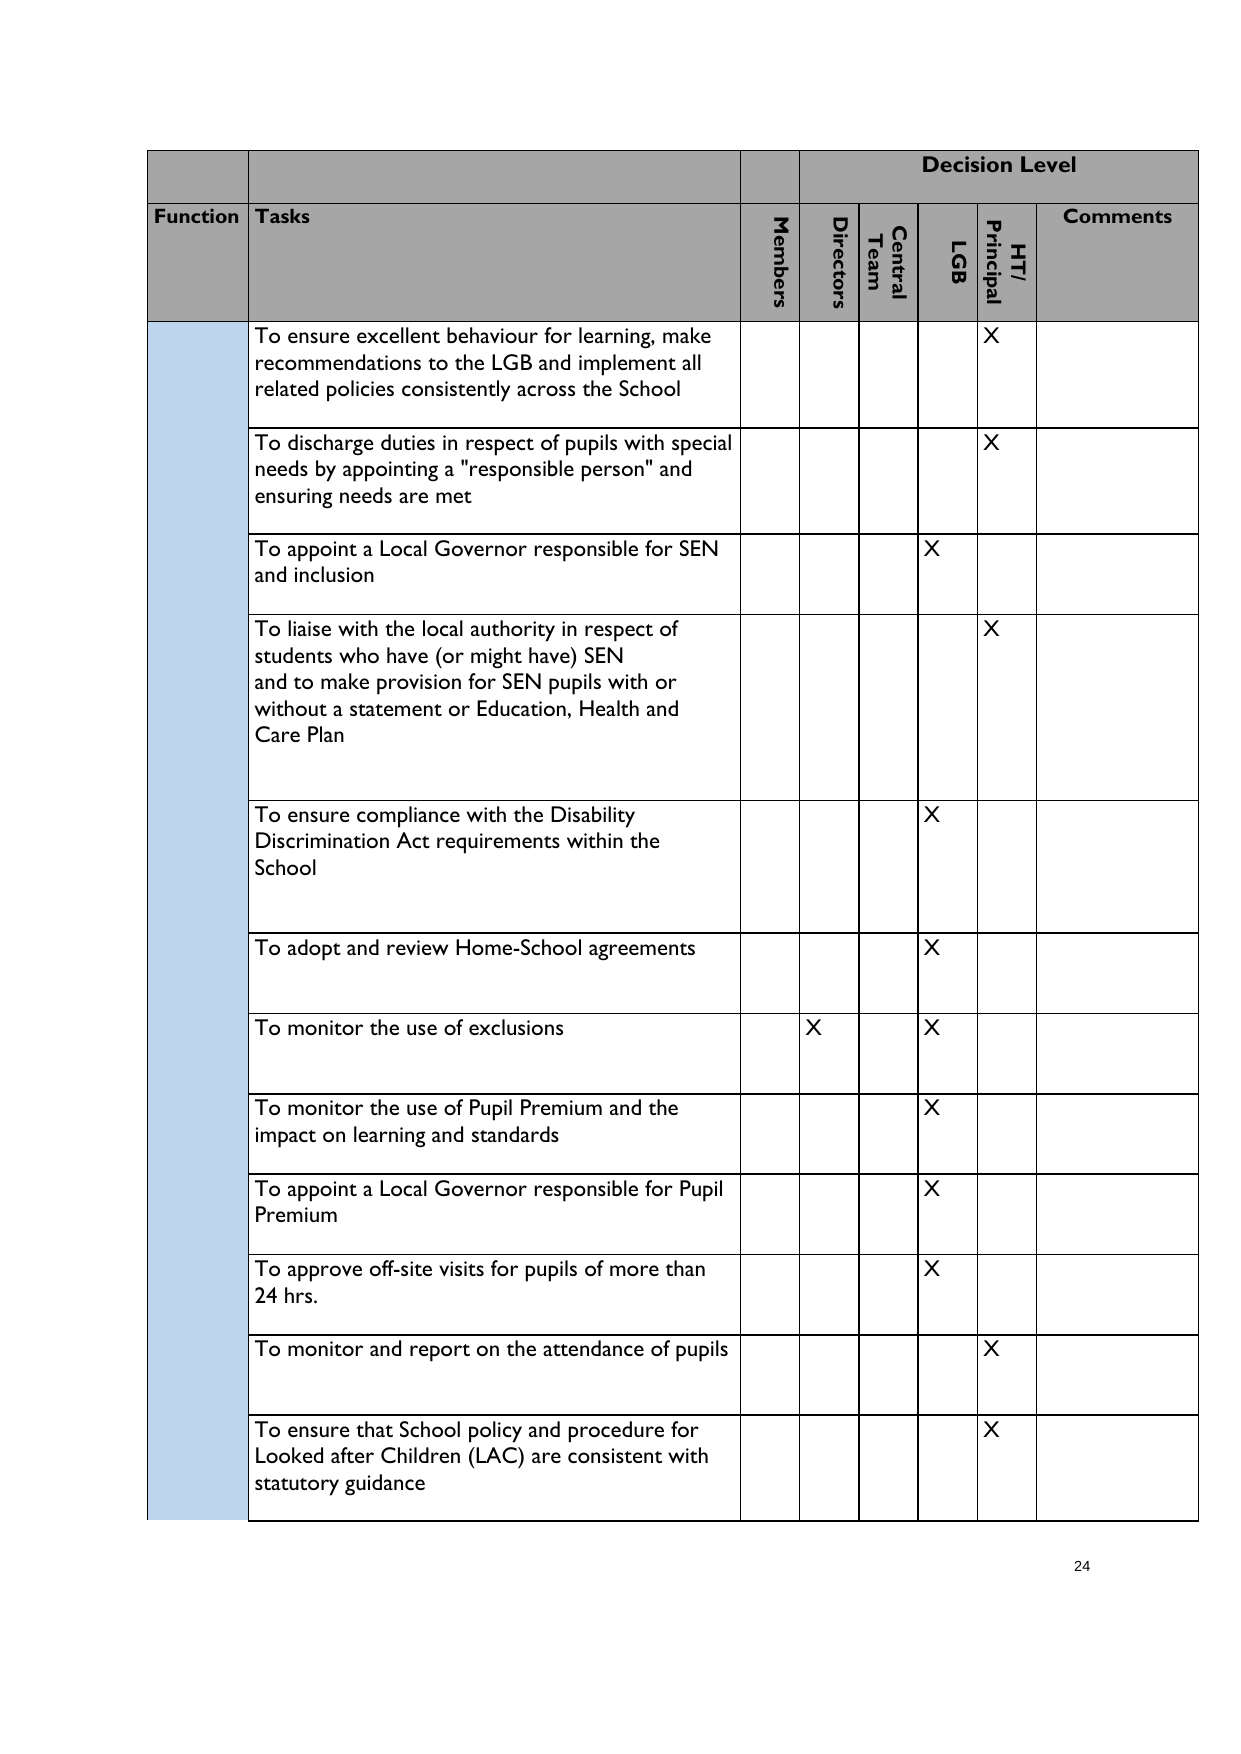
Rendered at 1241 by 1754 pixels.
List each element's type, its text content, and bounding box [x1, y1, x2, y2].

table_cell [741, 1175, 799, 1253]
table_cell LGB [919, 204, 977, 321]
table_cell X [978, 322, 1036, 427]
table_cell [741, 1336, 799, 1414]
table_cell [800, 1175, 858, 1253]
table_cell [741, 1014, 799, 1093]
table_cell [800, 1255, 858, 1334]
table_cell [860, 1416, 917, 1520]
table_header [741, 151, 799, 203]
table_cell X [919, 1014, 977, 1093]
table_cell [860, 535, 917, 613]
table_cell Directors [800, 204, 858, 321]
table_cell [860, 1175, 917, 1253]
table_cell To ensure excellent behaviour for learning, make recommendations to the LGB and implement all related policies consistently across the School [249, 322, 740, 427]
table_cell [741, 615, 799, 799]
table_header Decision Level [800, 151, 1198, 203]
table_cell [919, 429, 977, 533]
table_cell [1037, 1014, 1198, 1093]
table_cell HT/Principal [978, 204, 1036, 321]
table_cell [1037, 1095, 1198, 1173]
table_cell X [919, 934, 977, 1013]
table_cell X [919, 1175, 977, 1253]
table_cell [800, 615, 858, 799]
table_cell To adopt and review Home-School agreements [249, 934, 740, 1013]
table_cell To appoint a Local Governor responsible for Pupil Premium [249, 1175, 740, 1253]
table_cell [1037, 1336, 1198, 1414]
table_cell [800, 429, 858, 533]
table_cell [1037, 1416, 1198, 1520]
table_cell [978, 1014, 1036, 1093]
table_cell Comments [1037, 204, 1198, 321]
table_cell Central Team [860, 204, 917, 321]
table_cell [860, 934, 917, 1013]
table_cell [741, 934, 799, 1013]
table_cell [860, 1014, 917, 1093]
table_cell X [919, 1095, 977, 1173]
table_cell Tasks [249, 204, 740, 321]
table_cell Function [148, 204, 248, 321]
table_cell X [978, 1416, 1036, 1520]
table_cell [978, 1255, 1036, 1334]
table_cell [978, 535, 1036, 613]
table_cell X [978, 429, 1036, 533]
table_cell [741, 1416, 799, 1520]
table_cell [741, 322, 799, 427]
table_cell To monitor and report on the attendance of pupils [249, 1336, 740, 1414]
table_cell To liaise with the local authority in respect of students who have (or might have) SEN and to make provision for SEN pupils with or without a statement or Education, Health and Care Plan [249, 615, 740, 799]
table_cell [741, 429, 799, 533]
table_cell X [919, 535, 977, 613]
table_cell [1037, 535, 1198, 613]
table_cell Members [741, 204, 799, 321]
table_cell [1037, 322, 1198, 427]
table_cell [1037, 801, 1198, 932]
table_cell [800, 535, 858, 613]
table_cell [919, 1416, 977, 1520]
table_cell [1037, 615, 1198, 799]
table_cell [978, 1095, 1036, 1173]
table_cell X [919, 1255, 977, 1334]
table_cell [1037, 1255, 1198, 1334]
table_cell To ensure compliance with the Disability Discrimination Act requirements within the School [249, 801, 740, 932]
table_header [148, 151, 248, 203]
table_cell [978, 934, 1036, 1013]
table_cell [860, 322, 917, 427]
table_cell To ensure that School policy and procedure for Looked after Children (LAC) are consistent with statutory guidance [249, 1416, 740, 1520]
table_cell [1037, 934, 1198, 1013]
table_cell [741, 801, 799, 932]
table_header [249, 151, 740, 203]
table_cell [919, 615, 977, 799]
table_cell [800, 801, 858, 932]
table_cell [978, 1175, 1036, 1253]
table_cell [800, 1416, 858, 1520]
table_cell [741, 1255, 799, 1334]
table_cell To monitor the use of Pupil Premium and the impact on learning and standards [249, 1095, 740, 1173]
table_cell X [800, 1014, 858, 1093]
table_cell X [919, 801, 977, 932]
table_cell To appoint a Local Governor responsible for SEN and inclusion [249, 535, 740, 613]
table_cell [1037, 429, 1198, 533]
table_cell [919, 1336, 977, 1414]
table_cell [800, 322, 858, 427]
table_cell To approve off-site visits for pupils of more than 24 hrs. [249, 1255, 740, 1334]
table_cell [741, 1095, 799, 1173]
table_cell X [978, 1336, 1036, 1414]
table_cell To monitor the use of exclusions [249, 1014, 740, 1093]
table_cell [860, 1336, 917, 1414]
table_cell [800, 1095, 858, 1173]
table_cell [860, 429, 917, 533]
table_cell [1037, 1175, 1198, 1253]
table_cell To discharge duties in respect of pupils with special needs by appointing a "responsible person" and ensuring needs are met [249, 429, 740, 533]
table_cell [860, 1095, 917, 1173]
table_cell [860, 801, 917, 932]
table_cell [919, 322, 977, 427]
table_cell [800, 934, 858, 1013]
table_cell [978, 801, 1036, 932]
table_cell X [978, 615, 1036, 799]
table_cell [800, 1336, 858, 1414]
table_cell [860, 615, 917, 799]
table_cell [860, 1255, 917, 1334]
table_cell [741, 535, 799, 613]
